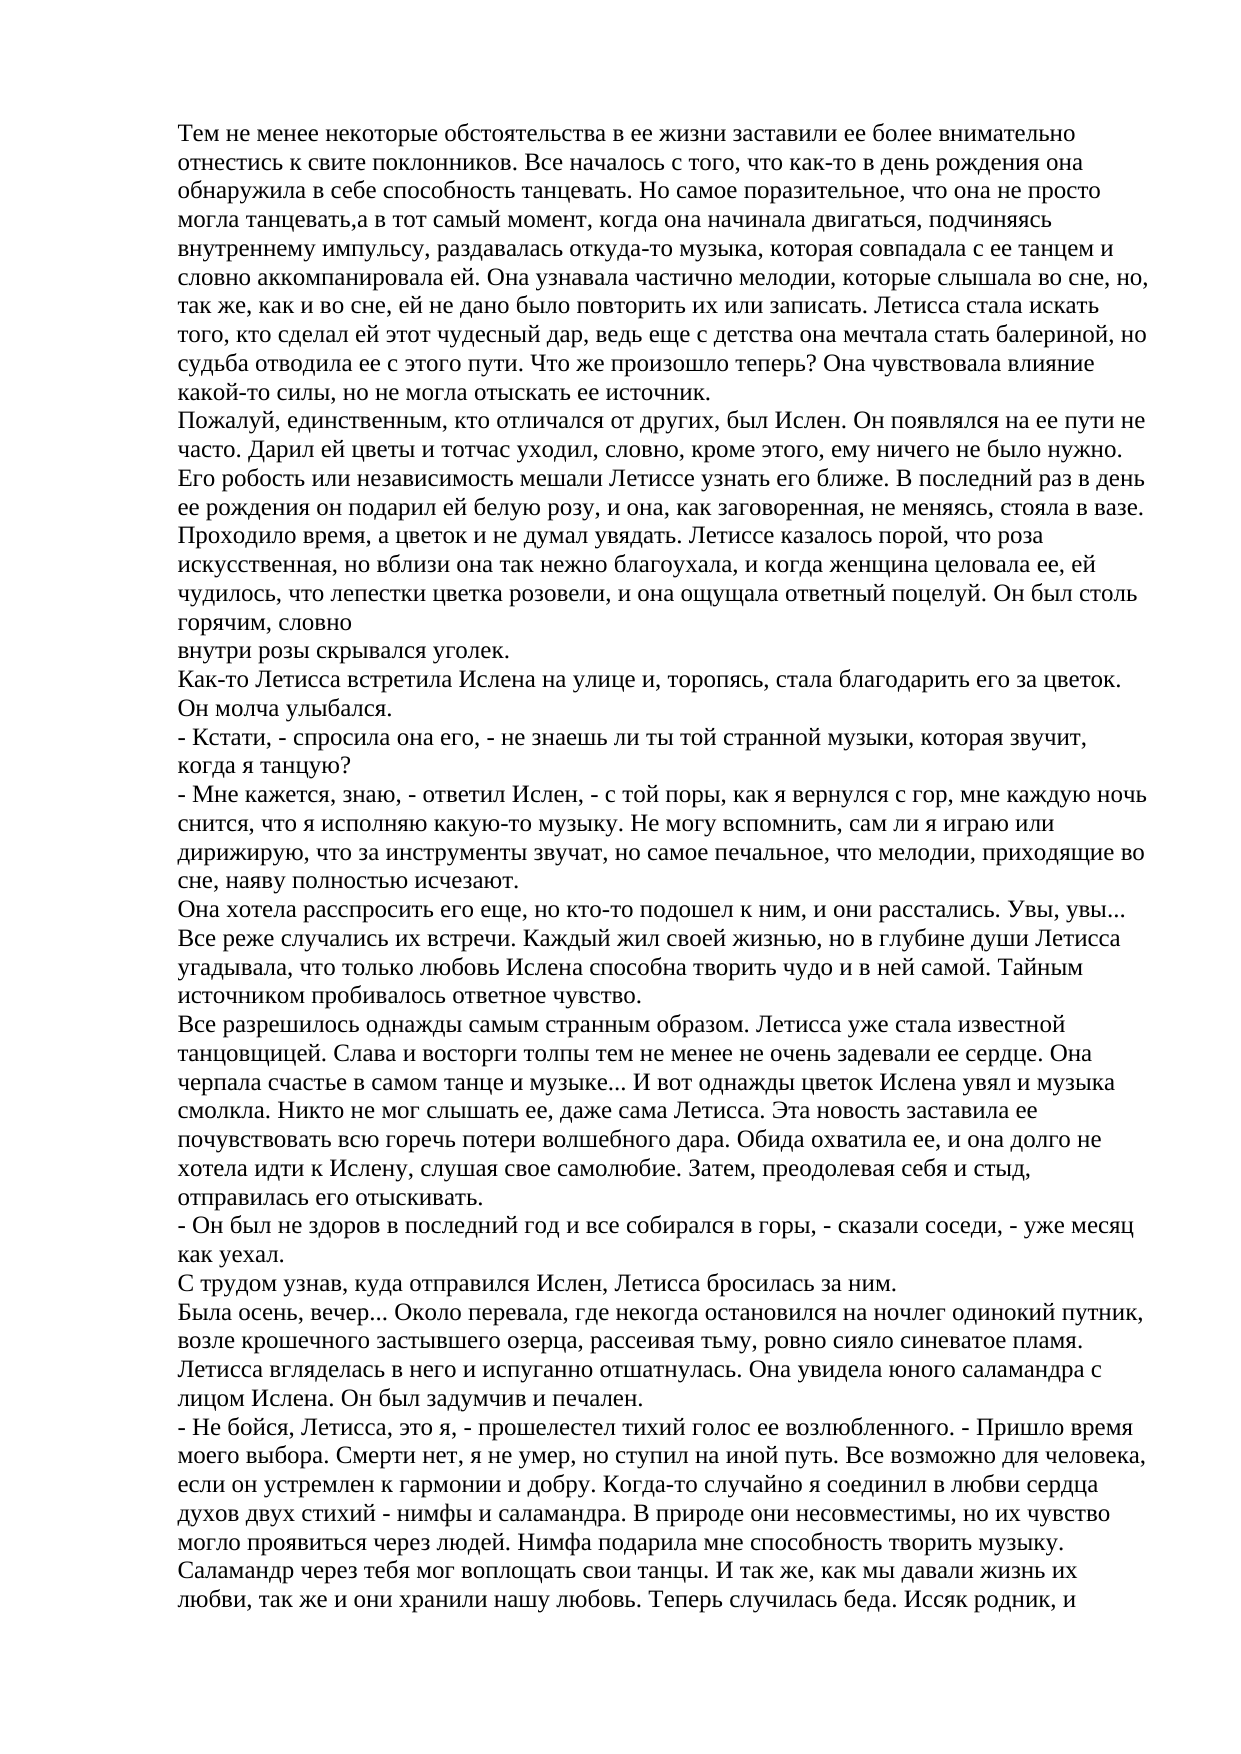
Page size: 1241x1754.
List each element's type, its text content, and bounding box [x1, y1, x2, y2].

text - Мне кажется, знаю, - ответил Ислен, - с той поры, как я вернулся с гор, мне каждую ночь снится, что я исполняю какую-то музыку. Не могу вспомнить, сам ли я играю или дирижирую, что за инструменты звучат, но самое печальное, что мелодии, приходящие во сне, наяву полностью исчезают. [177, 779, 1152, 894]
text Все разрешилось однажды самым странным образом. Летисса уже стала известной танцовщицей. Слава и восторги толпы тем не менее не очень задевали ее сердце. Она черпала счастье в самом танце и музыке... И вот однажды цветок Ислена увял и музыка смолкла. Никто не мог слышать ее, даже сама Летисса. Эта новость заставила ее почувствовать всю горечь потери волшебного дара. Обида охватила ее, и она долго не хотела идти к Ислену, слушая свое самолюбие. Затем, преодолевая себя и стыд, отправилась его отыскивать. [177, 1009, 1152, 1211]
text внутри розы скрывался уголек. [177, 636, 1152, 664]
text - Кстати, - спросила она его, - не знаешь ли ты той странной музыки, которая звучит, когда я танцую? [177, 722, 1152, 779]
text Тем не менее некоторые обстоятельства в ее жизни заставили ее более внимательно отнестись к свите поклонников. Все началось с того, что как-то в день рождения она обнаружила в себе способность танцевать. Но самое поразительное, что она не просто могла танцевать,а в тот самый момент, когда она начинала двигаться, подчиняясь внутреннему импульсу, раздавалась откуда-то музыка, которая совпадала с ее танцем и словно аккомпанировала ей. Она узнавала частично мелодии, которые слышала во сне, но, так же, как и во сне, ей не дано было повторить их или записать. Летисса стала искать того, кто сделал ей этот чудесный дар, ведь еще с детства она мечтала стать балериной, но судьба отводила ее с этого пути. Что же произошло теперь? Она чувствовала влияние какой-то силы, но не могла отыскать ее источник. [177, 118, 1152, 406]
text Как-то Летисса встретила Ислена на улице и, торопясь, стала благодарить его за цветок. Он молча улыбался. [177, 664, 1152, 722]
text С трудом узнав, куда отправился Ислен, Летисса бросилась за ним. [177, 1268, 1152, 1297]
text Была осень, вечер... Около перевала, где некогда остановился на ночлег одинокий путник, возле крошечного застывшего озерца, рассеивая тьму, ровно сияло синеватое пламя. Летисса вгляделась в него и испуганно отшатнулась. Она увидела юного саламандра с лицом Ислена. Он был задумчив и печален. [177, 1297, 1152, 1412]
text - Он был не здоров в последний год и все собирался в горы, - сказали соседи, - уже месяц как уехал. [177, 1211, 1152, 1268]
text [177, 1412, 1152, 1613]
text Пожалуй, единственным, кто отличался от других, был Ислен. Он появлялся на ее пути не часто. Дарил ей цветы и тотчас уходил, словно, кроме этого, ему ничего не было нужно. Его робость или независимость мешали Летиссе узнать его ближе. В последний раз в день ее рождения он подарил ей белую розу, и она, как заговоренная, не меняясь, стояла в вазе. Проходило время, а цветок и не думал увядать. Летиссе казалось порой, что роза искусственная, но вблизи она так нежно благоухала, и когда женщина целовала ее, ей чудилось, что лепестки цветка розовели, и она ощущала ответный поцелуй. Он был столь горячим, словно [177, 406, 1152, 636]
text Она хотела расспросить его еще, но кто-то подошел к ним, и они расстались. Увы, увы... Все реже случались их встречи. Каждый жил своей жизнью, но в глубине души Летисса угадывала, что только любовь Ислена способна творить чудо и в ней самой. Тайным источником пробивалось ответное чувство. [177, 894, 1152, 1009]
